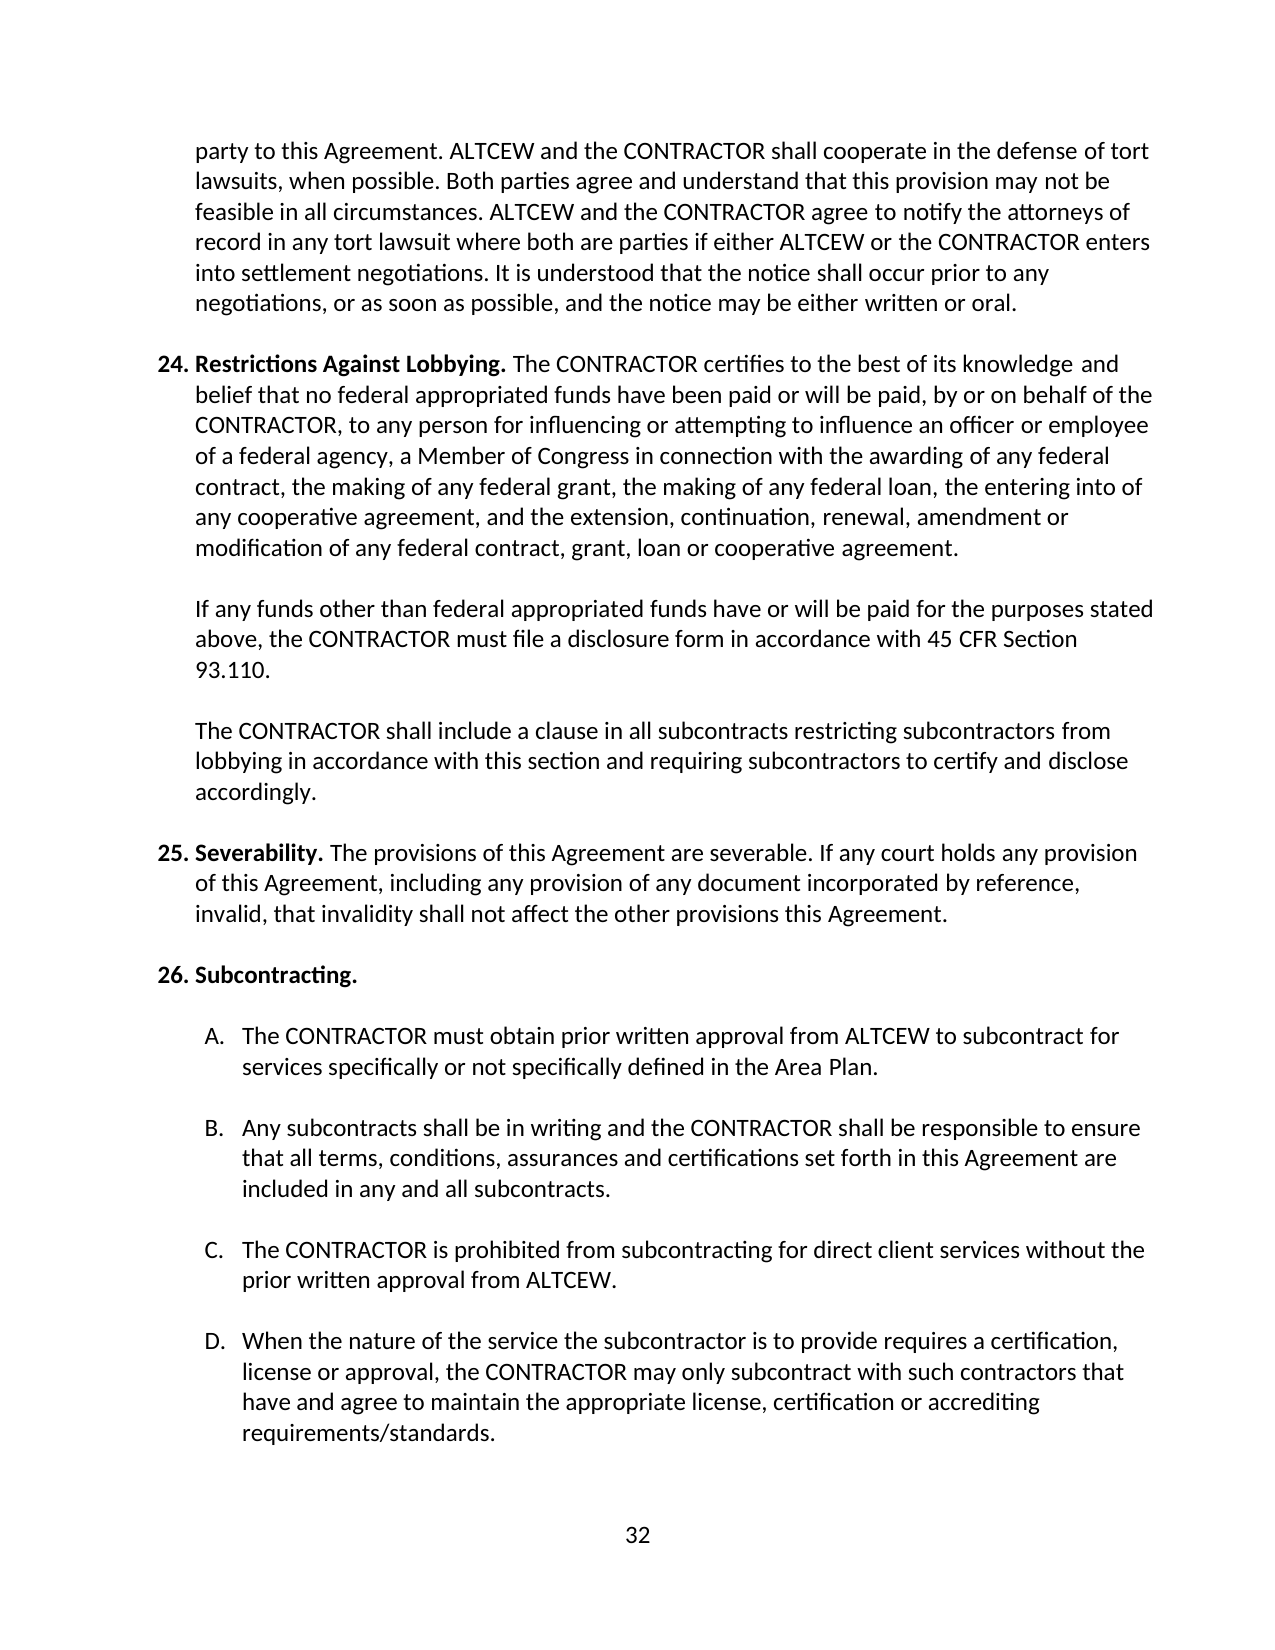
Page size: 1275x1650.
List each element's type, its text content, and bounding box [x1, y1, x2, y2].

list Restrictions Against Lobbying. The CONTRACTOR certifies to the best of its knowledge and belief that no federal appropriated funds have been paid or will be paid, by or on behalf of the CONTRACTOR, to any person for influencing or attempting to influence an officer or employee of a federal agency, a Member of Congress in connection with the awarding of any federal contract, the making of any federal grant, the making of any federal loan, the entering into of any cooperative agreement, and the extension, continuation, renewal, amendment or modification of any federal contract, grant, loan or cooperative agreement. [157, 349, 1155, 562]
list Subcontracting. [157, 959, 1155, 989]
list Any subcontracts shall be in writing and the CONTRACTOR shall be responsible to ensure that all terms, conditions, assurances and certifications set forth in this Agreement are included in any and all subcontracts. [204, 1112, 1155, 1203]
list The CONTRACTOR must obtain prior written approval from ALTCEW to subcontract for services specifically or not specifically defined in the Area Plan. [204, 1020, 1155, 1081]
text The CONTRACTOR shall include a clause in all subcontracts restricting subcontractors from lobbying in accordance with this section and requiring subcontractors to certify and disclose accordingly. [195, 715, 1155, 806]
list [157, 135, 1155, 318]
list When the nature of the service the subcontractor is to provide requires a certification, license or approval, the CONTRACTOR may only subcontract with such contractors that have and agree to maintain the appropriate license, certification or accrediting requirements/standards. [204, 1325, 1155, 1447]
list Severability. The provisions of this Agreement are severable. If any court holds any provision of this Agreement, including any provision of any document incorporated by reference, invalid, that invalidity shall not affect the other provisions this Agreement. [157, 837, 1155, 928]
text If any funds other than federal appropriated funds have or will be paid for the purposes stated above, the CONTRACTOR must file a disclosure form in accordance with 45 CFR Section 93.110. [195, 593, 1155, 684]
list The CONTRACTOR is prohibited from subcontracting for direct client services without the prior written approval from ALTCEW. [204, 1234, 1155, 1295]
